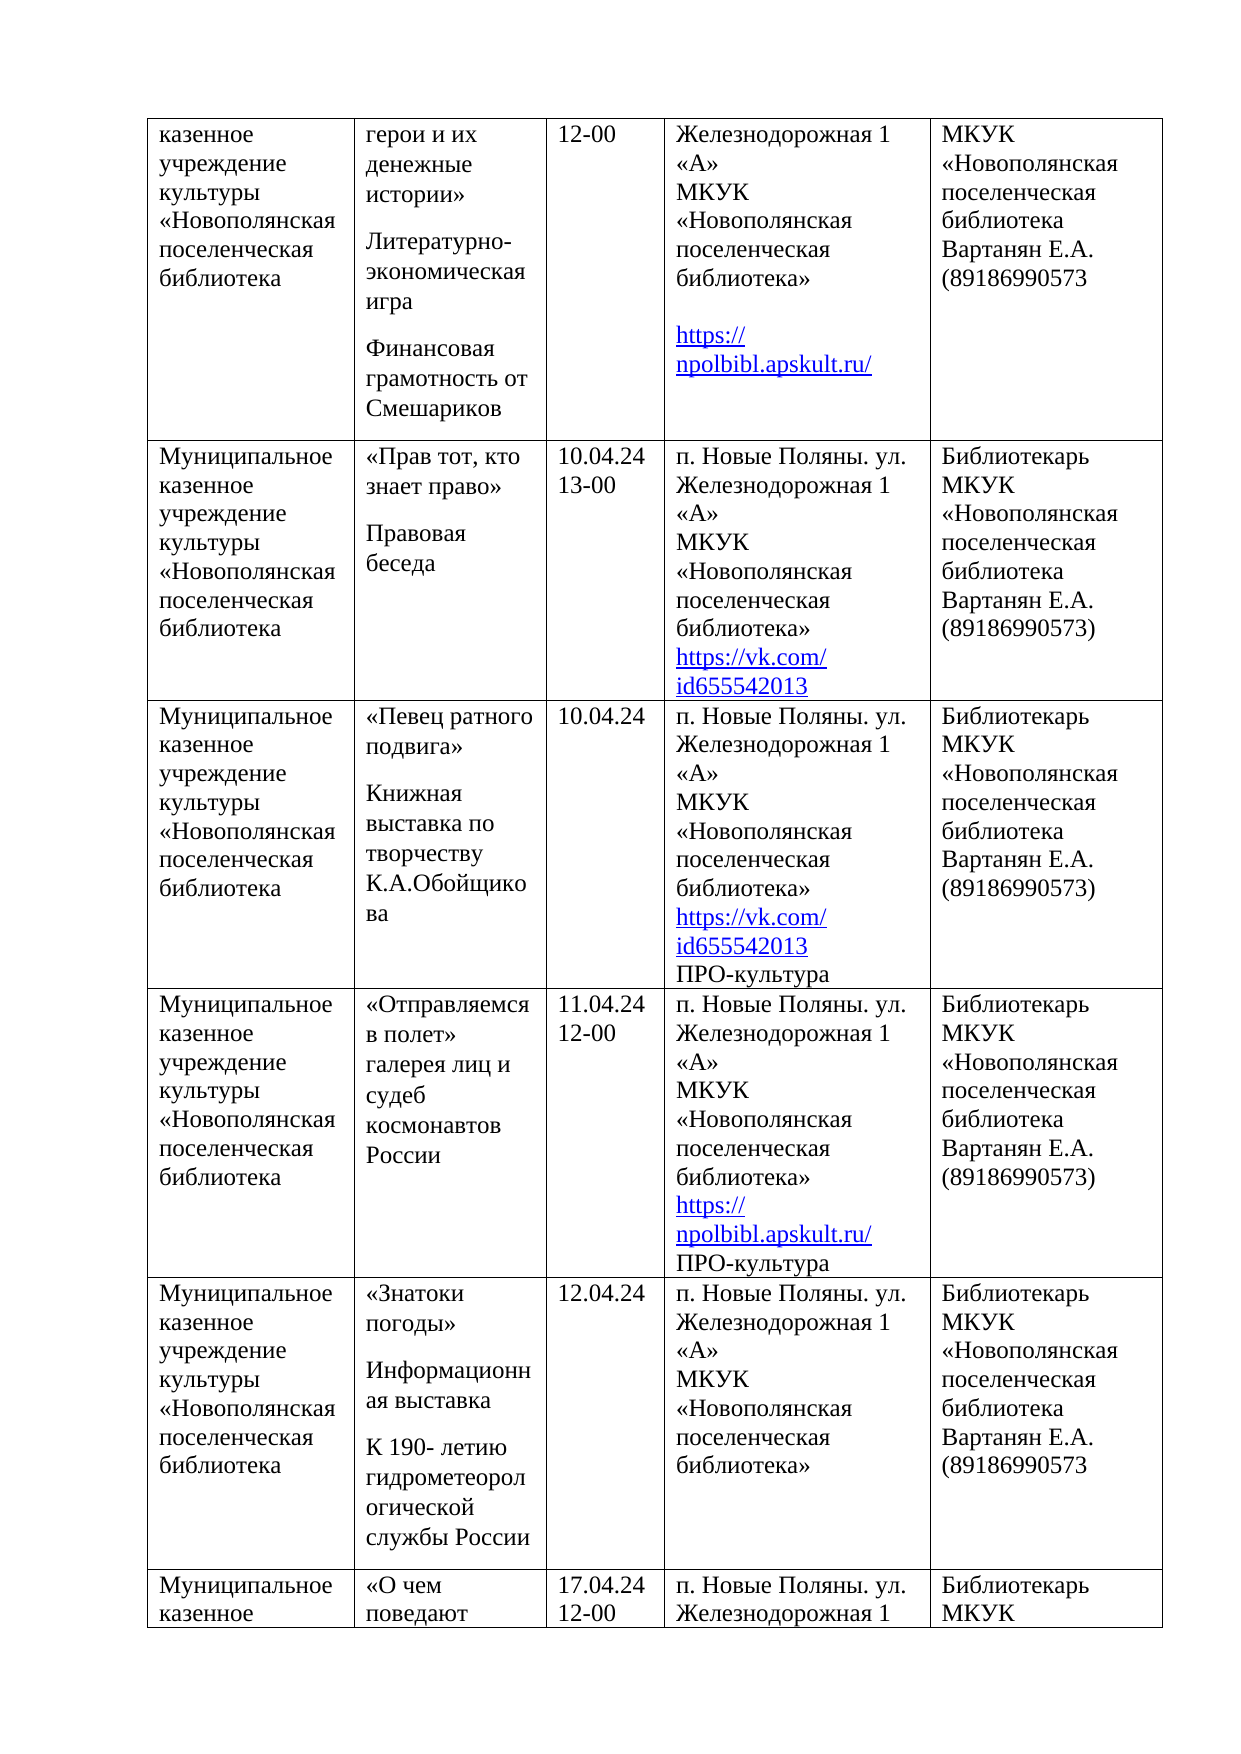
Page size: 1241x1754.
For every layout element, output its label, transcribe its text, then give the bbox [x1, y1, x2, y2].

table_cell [665, 1570, 930, 1627]
table_cell «Отправляемся в полет» галерея лиц и судеб космонавтов России [355, 989, 546, 1277]
table_cell 11.04.24 12-00 [547, 989, 664, 1277]
table_cell Библиотекарь МКУК «Новополянская поселенческая библиотека Вартанян Е.А. (89186990573 [931, 1278, 1162, 1569]
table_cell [931, 1570, 1162, 1627]
table_cell п. Новые Поляны. ул. Железнодорожная 1 «А» МКУК «Новополянская поселенческая библиотека» https://npolbibl.apskult.ru/ ПРО-культура [665, 989, 930, 1277]
table_cell 10.04.24 [547, 701, 664, 988]
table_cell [665, 119, 930, 440]
table_cell Библиотекарь МКУК «Новополянская поселенческая библиотека Вартанян Е.А. (89186990573) [931, 701, 1162, 988]
table_cell Муниципальное казенное учреждение культуры «Новополянская поселенческая библиотека [148, 441, 354, 700]
table_cell «Знатоки погоды» Информационная выставка К 190- летию гидрометеорологической службы России [355, 1278, 546, 1569]
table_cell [355, 1570, 546, 1627]
table_cell Библиотекарь МКУК «Новополянская поселенческая библиотека Вартанян Е.А. (89186990573) [931, 989, 1162, 1277]
table_cell Муниципальное казенное учреждение культуры «Новополянская поселенческая библиотека [148, 701, 354, 988]
table_cell 17.04.24 12-00 [547, 1570, 664, 1627]
table_cell «Певец ратного подвига» Книжная выставка по творчеству К.А.Обойщикова [355, 701, 546, 988]
table_cell 09.04.24 12-00 [547, 119, 664, 440]
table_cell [355, 119, 546, 440]
table_cell «Прав тот, кто знает право» Правовая беседа [355, 441, 546, 700]
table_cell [148, 119, 354, 440]
table_cell Библиотекарь МКУК «Новополянская поселенческая библиотека Вартанян Е.А. (89186990573) [931, 441, 1162, 700]
table_cell п. Новые Поляны. ул. Железнодорожная 1 «А» МКУК «Новополянская поселенческая библиотека» [665, 1278, 930, 1569]
table_cell 10.04.24 13-00 [547, 441, 664, 700]
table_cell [931, 119, 1162, 440]
table_cell п. Новые Поляны. ул. Железнодорожная 1 «А» МКУК «Новополянская поселенческая библиотека» https://vk.com/id655542013 ПРО-культура [665, 701, 930, 988]
table_cell 12.04.24 [547, 1278, 664, 1569]
table_cell Муниципальное казенное учреждение культуры «Новополянская поселенческая библиотека [148, 1278, 354, 1569]
table_cell п. Новые Поляны. ул. Железнодорожная 1 «А» МКУК «Новополянская поселенческая библиотека» https://vk.com/id655542013 [665, 441, 930, 700]
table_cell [148, 1570, 354, 1627]
table_cell Муниципальное казенное учреждение культуры «Новополянская поселенческая библиотека [148, 989, 354, 1277]
